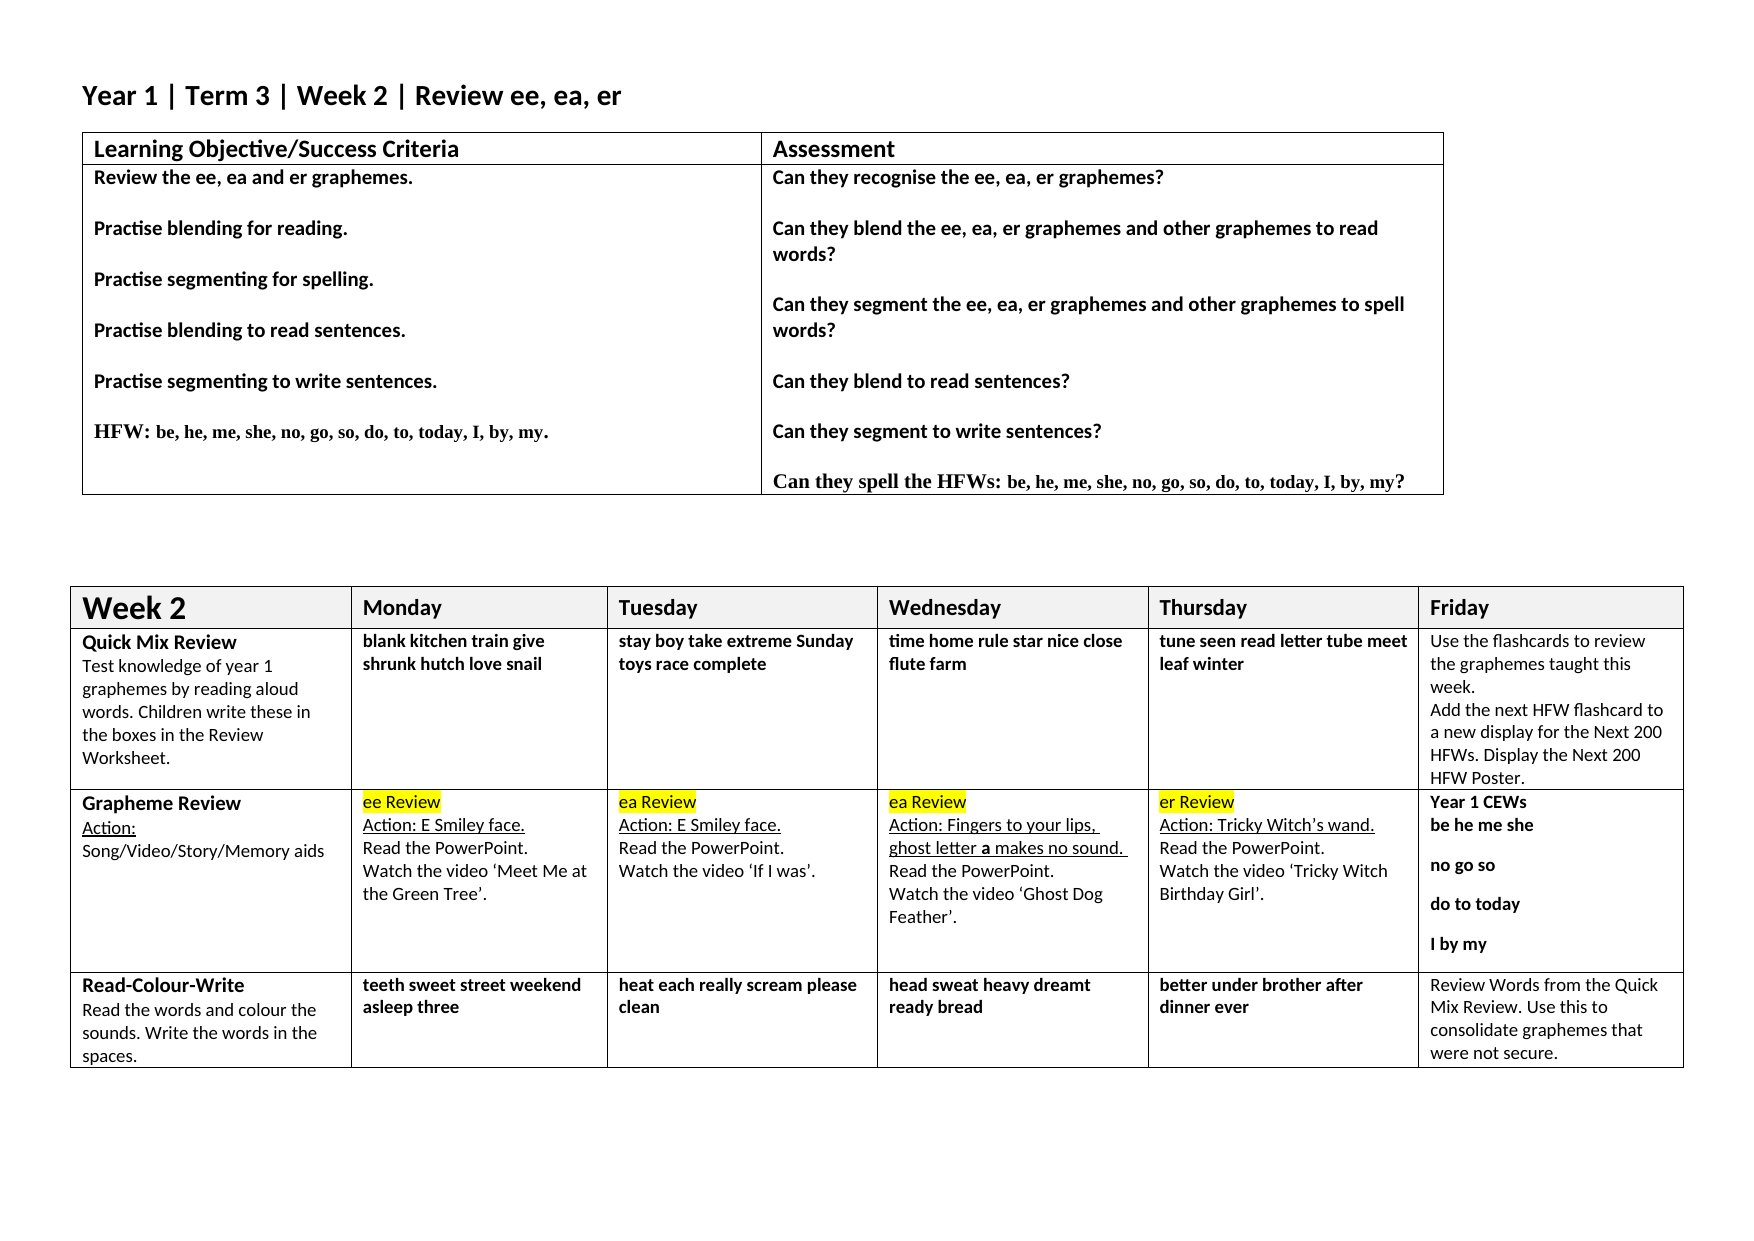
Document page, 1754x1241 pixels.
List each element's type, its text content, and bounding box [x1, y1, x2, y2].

table_cell ea Review Action: Fingers to your lips, ghost letter a makes no sound. Read the PowerPoint. Watch the video ‘Ghost Dog Feather’. [878, 790, 1148, 972]
table_cell ee Review Action: E Smiley face. Read the PowerPoint. Watch the video ‘Meet Me at the Green Tree’. [352, 790, 607, 972]
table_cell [1149, 973, 1418, 1067]
table_cell er Review Action: Tricky Witch’s wand. Read the PowerPoint. Watch the video ‘Tricky Witch Birthday Girl’. [1149, 790, 1418, 972]
table_cell Week 2 [71, 587, 351, 628]
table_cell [878, 973, 1148, 1067]
table_cell Grapheme Review Action: Song/Video/Story/Memory aids [71, 790, 351, 972]
table_cell Quick Mix Review Test knowledge of year 1 graphemes by reading aloud words. Children write these in the boxes in the Review Worksheet. [71, 629, 351, 789]
table_cell Use the flashcards to review the graphemes taught this week. Add the next HFW flashcard to a new display for the Next 200 HFWs. Display the Next 200 HFW Poster. [1419, 629, 1683, 789]
table_cell Friday [1419, 587, 1683, 628]
table_cell time home rule star nice close flute farm [878, 629, 1148, 789]
table_cell ea Review Action: E Smiley face. Read the PowerPoint. Watch the video ‘If I was’. [608, 790, 877, 972]
table_cell Wednesday [878, 587, 1148, 628]
table_cell Year 1 CEWs be he me she no go so do to today I by my [1419, 790, 1683, 972]
table_cell stay boy take extreme Sunday toys race complete [608, 629, 877, 789]
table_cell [71, 973, 351, 1067]
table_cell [608, 973, 877, 1067]
table_cell Thursday [1149, 587, 1418, 628]
table_cell tune seen read letter tube meet leaf winter [1149, 629, 1418, 789]
table_header Year 1 | Term 3 | Week 2 | Review ee, ea, er [71, 77, 1683, 586]
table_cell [1419, 973, 1683, 1067]
table_cell Monday [352, 587, 607, 628]
table_cell Tuesday [608, 587, 877, 628]
table_cell blank kitchen train give shrunk hutch love snail [352, 629, 607, 789]
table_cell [352, 973, 607, 1067]
